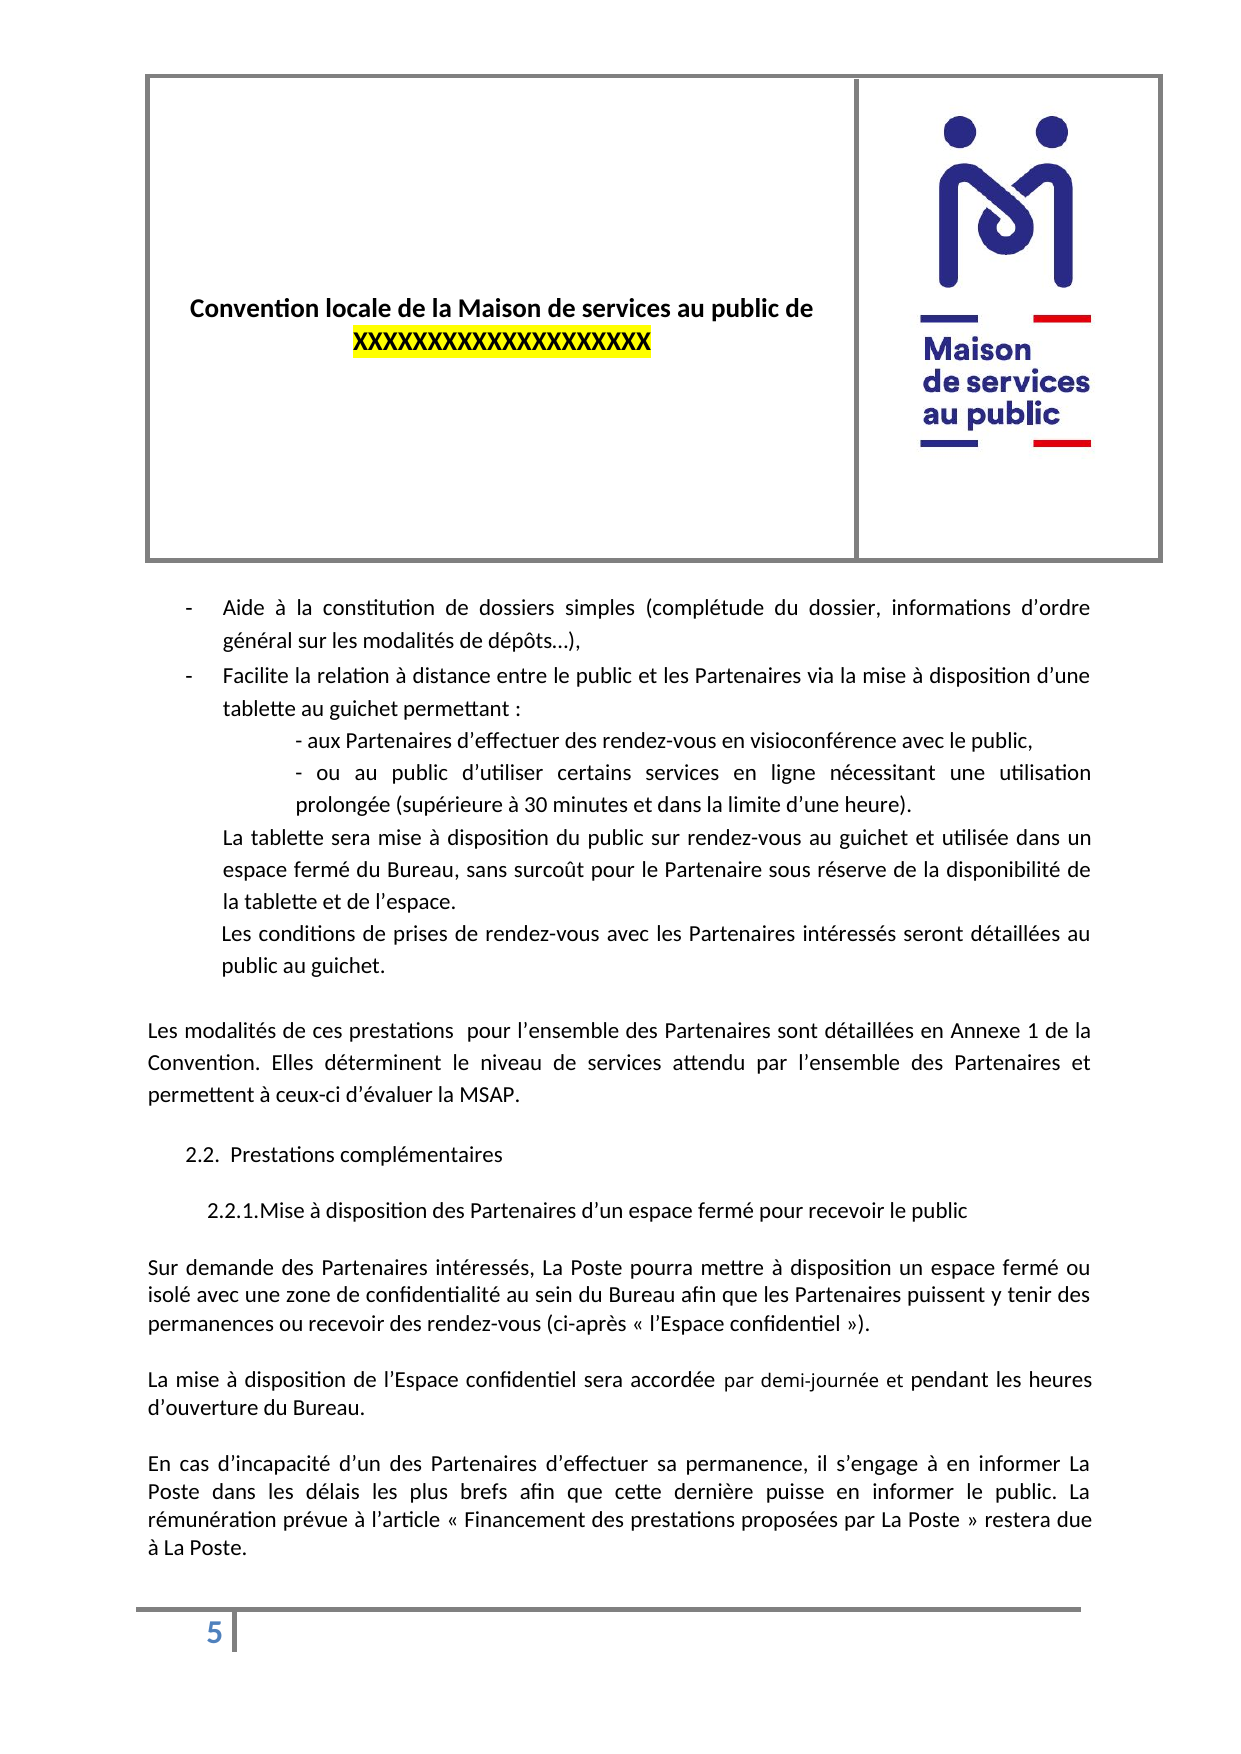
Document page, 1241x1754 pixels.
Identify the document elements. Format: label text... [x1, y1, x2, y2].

text Les modalités de ces prestations pour l’ensemble des Partenaires sont détaillées en Annexe 1 de déterminent le niveau de services attendu par l’ensemble des Partenaires et permettent à ceux-ci d’évaluer la MSAP. [148, 1016, 1093, 1108]
list Aide à la constitution de dossiers simples (complétude du dossier, informations d’ordre général sur les modalités de dépôts…), [185, 591, 1093, 654]
list La tablette sera mise à disposition du public sur rendez-vous au guichet et utilisée dans un espace fermé du Bureau, sans surcoût pour le Partenaire sous réserve de la disponibilité de la tablette et de l’espace. [223, 823, 1093, 915]
text La mise à disposition de l’Espace confidentiel sera accordée par demi-journée et pendant les heures d’ouverture du Bureau. [148, 1365, 1093, 1421]
text En cas d’incapacité d’un des Partenaires d’effectuer sa permanence, il s’engage à en informer La Poste dans les délais les plus brefs afin que cette dernière puisse en informer le public. La rémunération prévue à l’article « Financement des prestations proposées par La Poste » restera due à La Poste. [148, 1449, 1093, 1561]
list Mise à disposition des Partenaires d’un espace fermé pour recevoir le public [207, 1197, 1093, 1224]
list - aux Partenaires d’effectuer des rendez-vous en visioconférence avec le public, [223, 726, 1093, 754]
text Sur demande des Partenaires intéressés, La Poste pourra mettre à disposition un espace fermé ou isolé avec une zone de confidentialité au sein du Bureau afin que les Partenaires puissent y tenir des permanences ou recevoir des rendez-vous (ci-après « l’Espace confidentiel »). [148, 1253, 1093, 1337]
list - ou au public d’utiliser certains services en ligne nécessitant une utilisation prolongée (supérieure à 30 minutes et dans la limite d’une heure). [295, 758, 1093, 819]
text Les conditions de prises de rendez-vous avec les Partenaires intéressés seront détaillées au public au guichet. [221, 919, 1093, 979]
picture [883, 78, 1133, 509]
list Facilite la relation à distance entre le public et les Partenaires via la mise à disposition d’une tablette au guichet permettant : [185, 659, 1093, 722]
list Prestations complémentaires [185, 1141, 1093, 1168]
